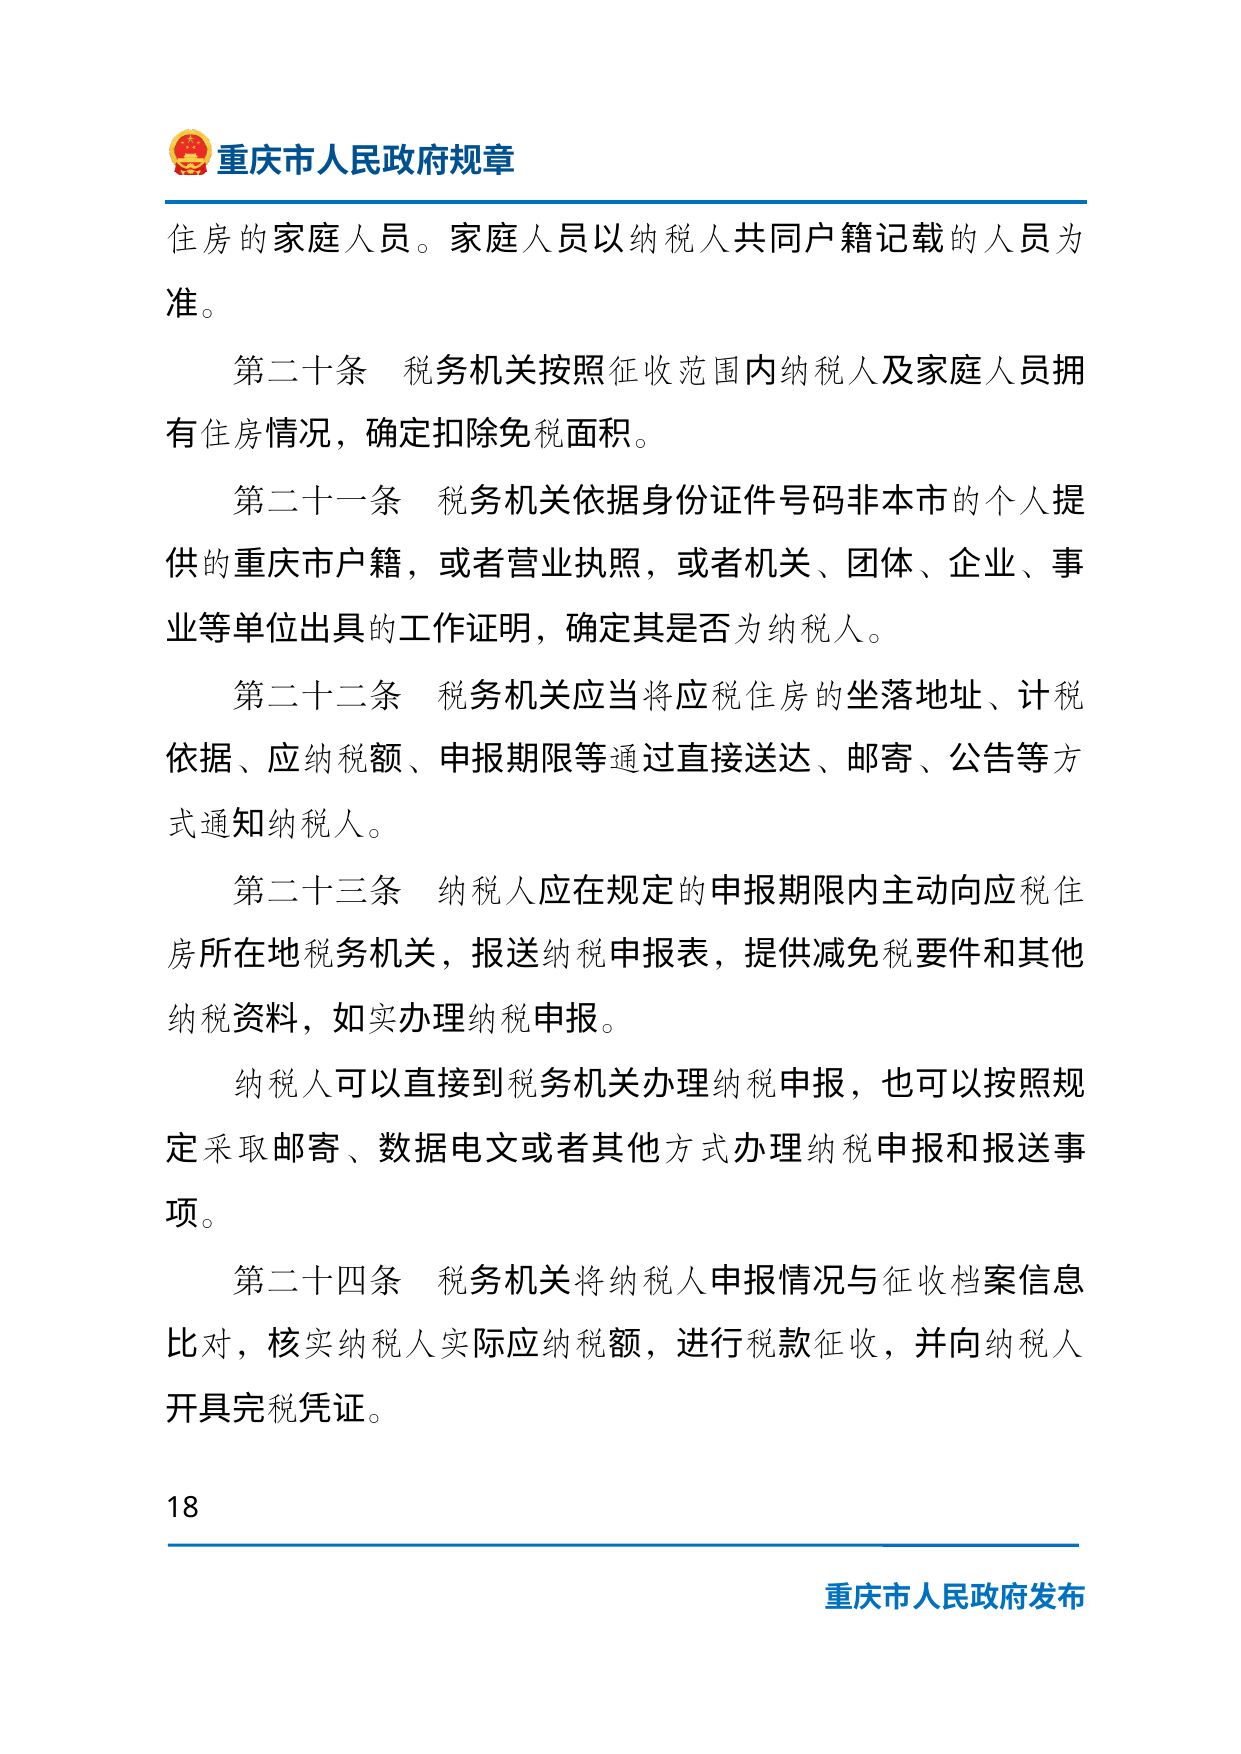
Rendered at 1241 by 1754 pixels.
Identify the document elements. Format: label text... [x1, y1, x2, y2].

text 第二十一条 税务机关依据身份证件号码非本市的个人提供的重庆市户籍，或者营业执照，或者机关、团体、企业、事业等单位出具的工作证明，确定其是否为纳税人。 [165, 467, 1087, 662]
text 第二十四条 税务机关将纳税人申报情况与征收档案信息比对，核实纳税人实际应纳税额，进行税款征收，并向纳税人开具完税凭证。 [165, 1247, 1087, 1442]
picture [165, 127, 216, 179]
text 第十九条 税务机关通过纳税人提供的户口簿，确定应税住房的家庭人员。家庭人员以纳税人共同户籍记载的人员为准。 [165, 207, 1087, 337]
text 第二十二条 税务机关应当将应税住房的坐落地址、计税依据、应纳税额、申报期限等通过直接送达、邮寄、公告等方式通知纳税人。 [165, 662, 1087, 857]
text 纳税人可以直接到税务机关办理纳税申报，也可以按照规定采取邮寄、数据电文或者其他方式办理纳税申报和报送事项。 [165, 1052, 1087, 1247]
text 第二十条 税务机关按照征收范围内纳税人及家庭人员拥有住房情况，确定扣除免税面积。 [165, 337, 1087, 467]
text 第二十三条 纳税人应在规定的申报期限内主动向应税住房所在地税务机关，报送纳税申报表，提供减免税要件和其他纳税资料，如实办理纳税申报。 [165, 857, 1087, 1052]
